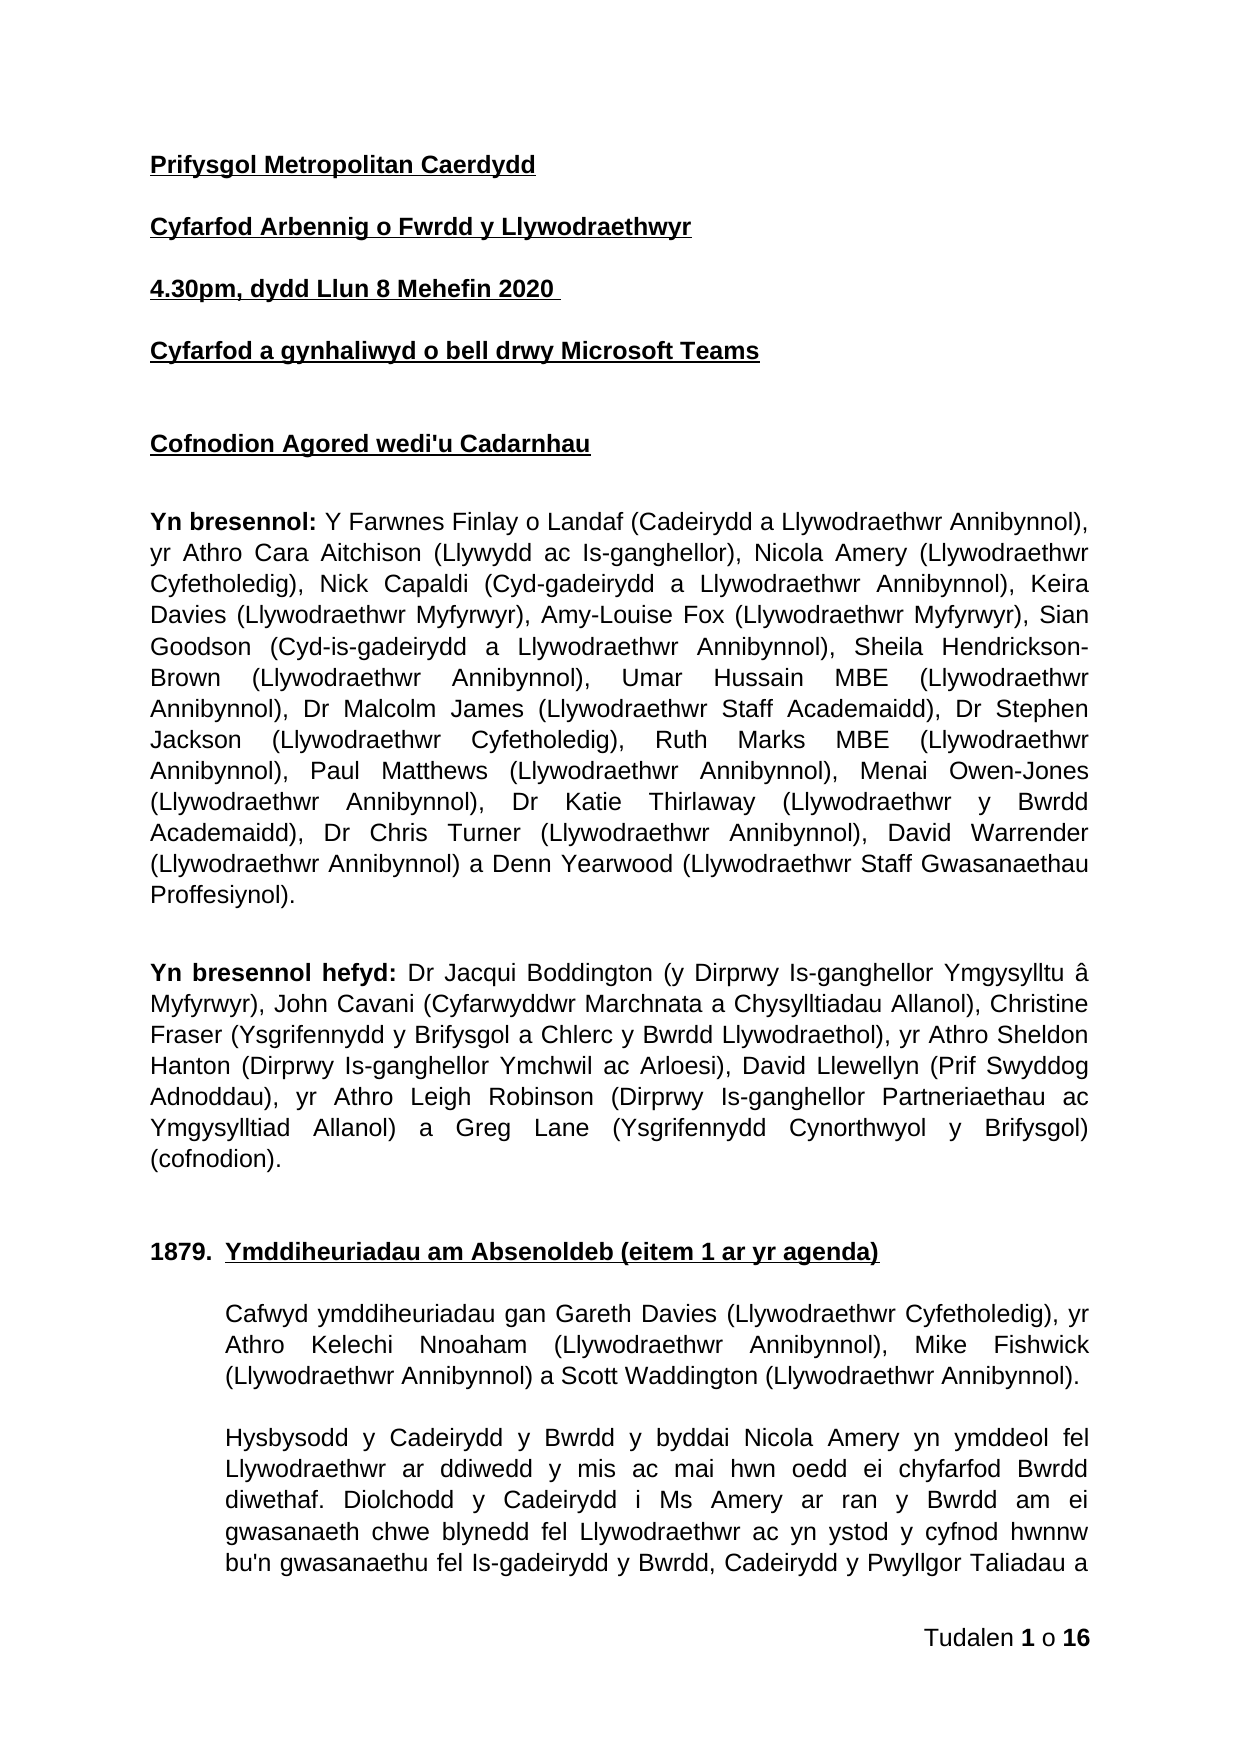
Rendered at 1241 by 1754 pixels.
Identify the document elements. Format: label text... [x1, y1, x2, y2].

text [225, 1423, 1090, 1576]
text Cofnodion Agored wedi'u Cadarnhau [150, 429, 1090, 458]
text Yn bresennol: Y Farwnes Finlay o Landaf (Cadeirydd a Llywodraethwr Annibynnol), yr Athro Cara Aitchison (Llywydd ac Is-ganghellor), Nicola Amery (Llywodraethwr Cyfetholedig), Nick Capaldi (Cyd-gadeirydd a Llywodraethwr Annibynnol), Keira Davies (Llywodraethwr Myfyrwyr), Amy-Louise Fox (Llywodraethwr Myfyrwyr), Sian Goodson (Cyd-is-gadeirydd a Llywodraethwr Annibynnol), Sheila Hendrickson-Brown (Llywodraethwr Annibynnol), Umar Hussain MBE (Llywodraethwr Annibynnol), Dr Malcolm James (Llywodraethwr Staff Academaidd), Dr Stephen Jackson (Llywodraethwr Cyfetholedig), Ruth Marks MBE (Llywodraethwr Annibynnol), Paul Matthews (Llywodraethwr Annibynnol), Menai Owen-Jones (Llywodraethwr Annibynnol), Dr Katie Thirlaway (Llywodraethwr y Bwrdd Academaidd), Dr Chris Turner (Llywodraethwr Annibynnol), David Warrender (Llywodraethwr Annibynnol) a Denn Yearwood (Llywodraethwr Staff Gwasanaethau Proffesiynol). [150, 507, 1090, 908]
text 4.30pm, dydd Llun 8 Mehefin 2020 [150, 274, 1090, 303]
text Yn bresennol hefyd: Dr Jacqui Boddington (y Dirprwy Is-ganghellor Ymgysylltu â Myfyrwyr), John Cavani (Cyfarwyddwr Marchnata a Chysylltiadau Allanol), Christine Fraser (Ysgrifennydd y Brifysgol a Chlerc y Bwrdd Llywodraethol), yr Athro Sheldon Hanton (Dirprwy Is-ganghellor Ymchwil ac Arloesi), David Llewellyn (Prif Swyddog Adnoddau), yr Athro Leigh Robinson (Dirprwy Is-ganghellor Partneriaethau ac Ymgysylltiad Allanol) a Greg Lane (Ysgrifennydd Cynorthwyol y Brifysgol) (cofnodion). [150, 958, 1090, 1173]
text 1879. Ymddiheuriadau am Absenoldeb (eitem 1 ar yr agenda) [150, 1237, 1090, 1266]
text Cyfarfod a gynhaliwyd o bell drwy Microsoft Teams [150, 336, 1090, 365]
text Prifysgol Metropolitan Caerdydd [150, 150, 1090, 179]
text Cafwyd ymddiheuriadau gan Gareth Davies (Llywodraethwr Cyfetholedig), yr Athro Kelechi Nnoaham (Llywodraethwr Annibynnol), Mike Fishwick (Llywodraethwr Annibynnol) a Scott Waddington (Llywodraethwr Annibynnol). [225, 1299, 1090, 1390]
text Cyfarfod Arbennig o Fwrdd y Llywodraethwyr [150, 212, 1090, 241]
